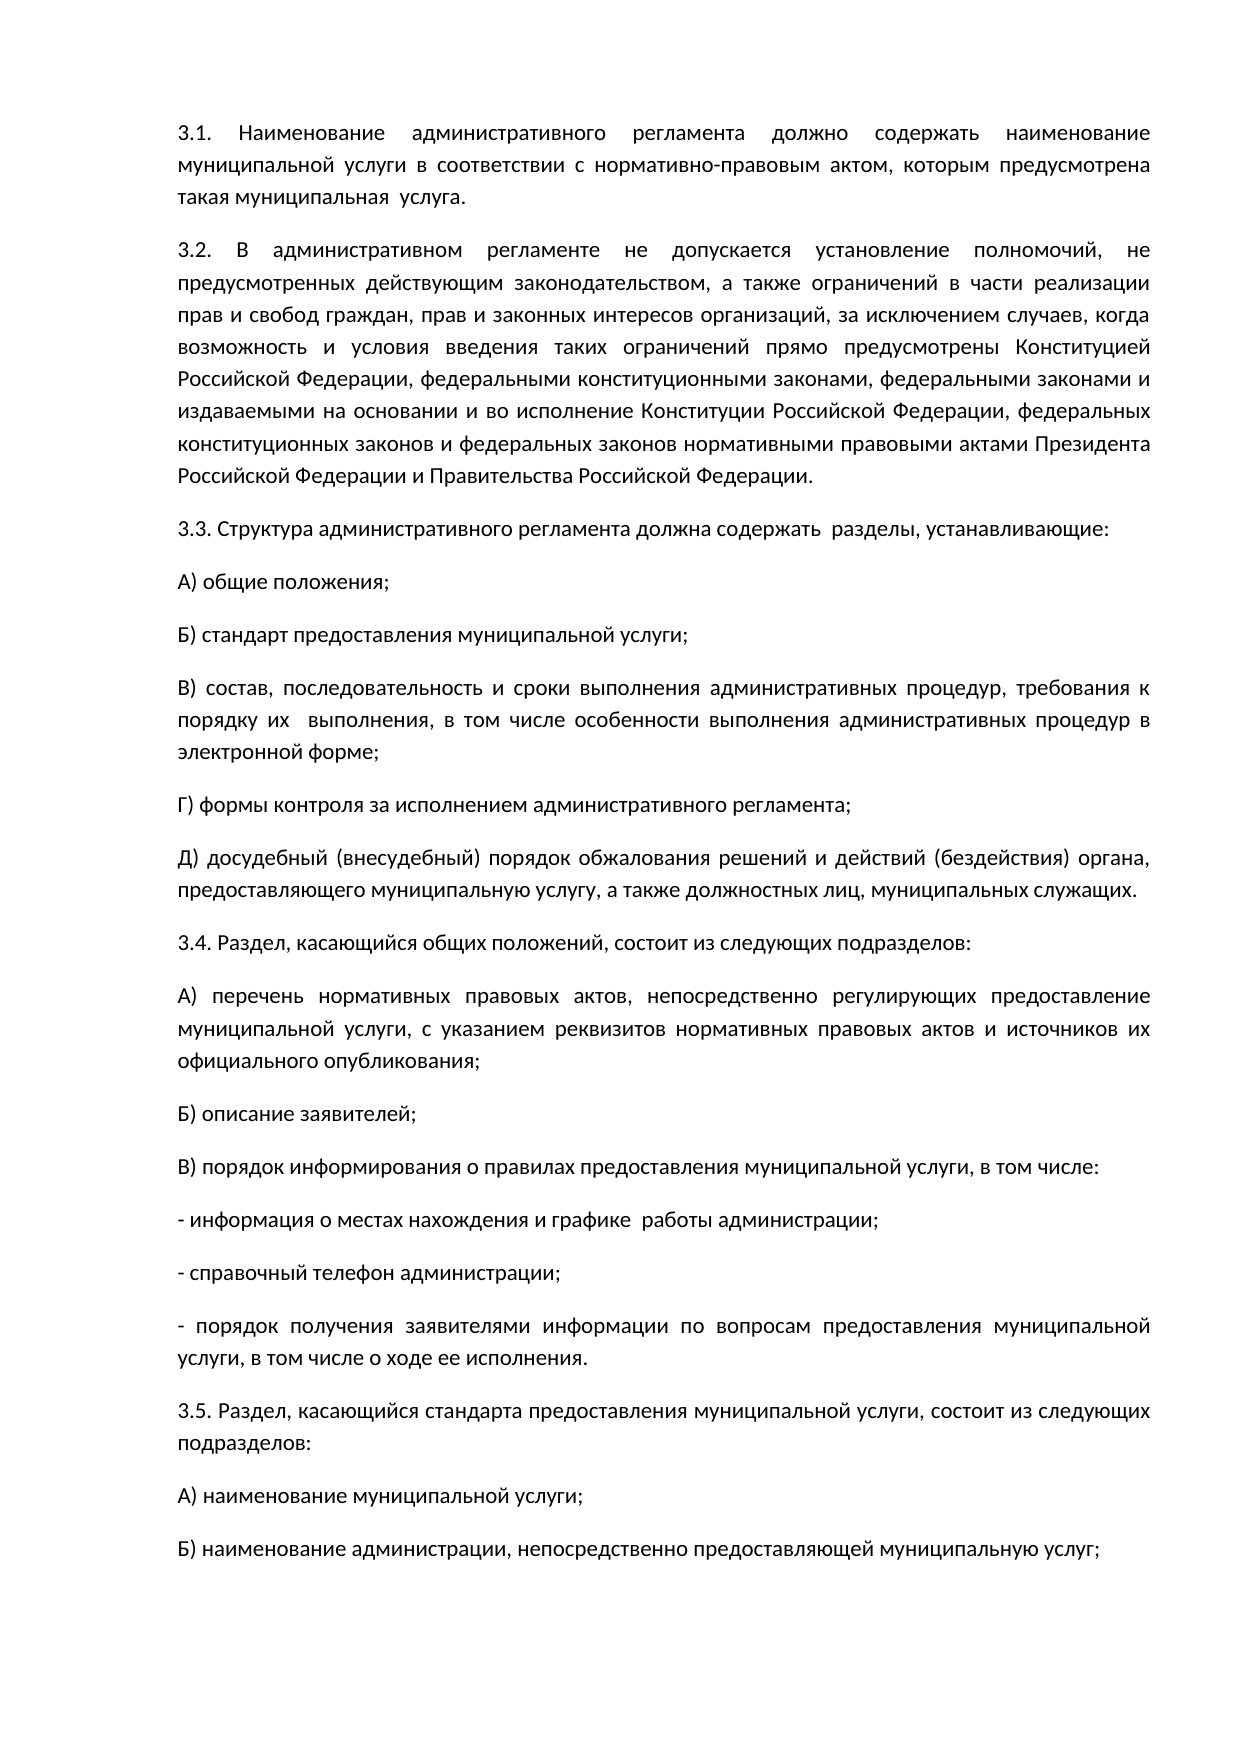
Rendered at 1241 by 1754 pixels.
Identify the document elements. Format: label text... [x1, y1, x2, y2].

text В) порядок информирования о правилах предоставления муниципальной услуги, в том числе: [177, 1152, 1152, 1180]
text 3.4. Раздел, касающийся общих положений, состоит из следующих подразделов: [177, 928, 1152, 957]
text Г) формы контроля за исполнением административного регламента; [177, 790, 1152, 818]
text - справочный телефон администрации; [177, 1258, 1152, 1286]
text 3.2. В административном регламенте не допускается установление полномочий, не предусмотренных действующим законодательством, а также ограничений в части реализации прав и свобод граждан, прав и законных интересов организаций, за исключением случаев, когда возможность и условия введения таких ограничений прямо предусмотрены Конституцией Российской Федерации, федеральными конституционными законами, федеральными законами и издаваемыми на основании и во исполнение Конституции Российской Федерации, федеральных конституционных законов и федеральных законов нормативными правовыми актами Президента Российской Федерации и Правительства Российской Федерации. [177, 236, 1152, 489]
text Б) стандарт предоставления муниципальной услуги; [177, 620, 1152, 648]
text Д) досудебный (внесудебный) порядок обжалования решений и действий (бездействия) органа, предоставляющего муниципальную услугу, а также должностных лиц, муниципальных служащих. [177, 843, 1152, 903]
text В) состав, последовательность и сроки выполнения административных процедур, требования к порядку их выполнения, в том числе особенности выполнения административных процедур в электронной форме; [177, 673, 1152, 765]
text 3.5. Раздел, касающийся стандарта предоставления муниципальной услуги, состоит из следующих подразделов: [177, 1396, 1152, 1456]
text 3.3. Структура административного регламента должна содержать разделы, устанавливающие: [177, 514, 1152, 542]
text - порядок получения заявителями информации по вопросам предоставления муниципальной услуги, в том числе о ходе ее исполнения. [177, 1311, 1152, 1371]
text А) наименование муниципальной услуги; [177, 1481, 1152, 1509]
text - информация о местах нахождения и графике работы администрации; [177, 1205, 1152, 1233]
text 3.1. Наименование административного регламента должно содержать наименование муниципальной услуги в соответствии с нормативно-правовым актом, которым предусмотрена такая муниципальная услуга. [177, 118, 1152, 211]
text А) перечень нормативных правовых актов, непосредственно регулирующих предоставление муниципальной услуги, с указанием реквизитов нормативных правовых актов и источников их официального опубликования; [177, 982, 1152, 1074]
text Б) описание заявителей; [177, 1099, 1152, 1127]
text А) общие положения; [177, 567, 1152, 595]
text Б) наименование администрации, непосредственно предоставляющей муниципальную услуг; [177, 1534, 1152, 1562]
